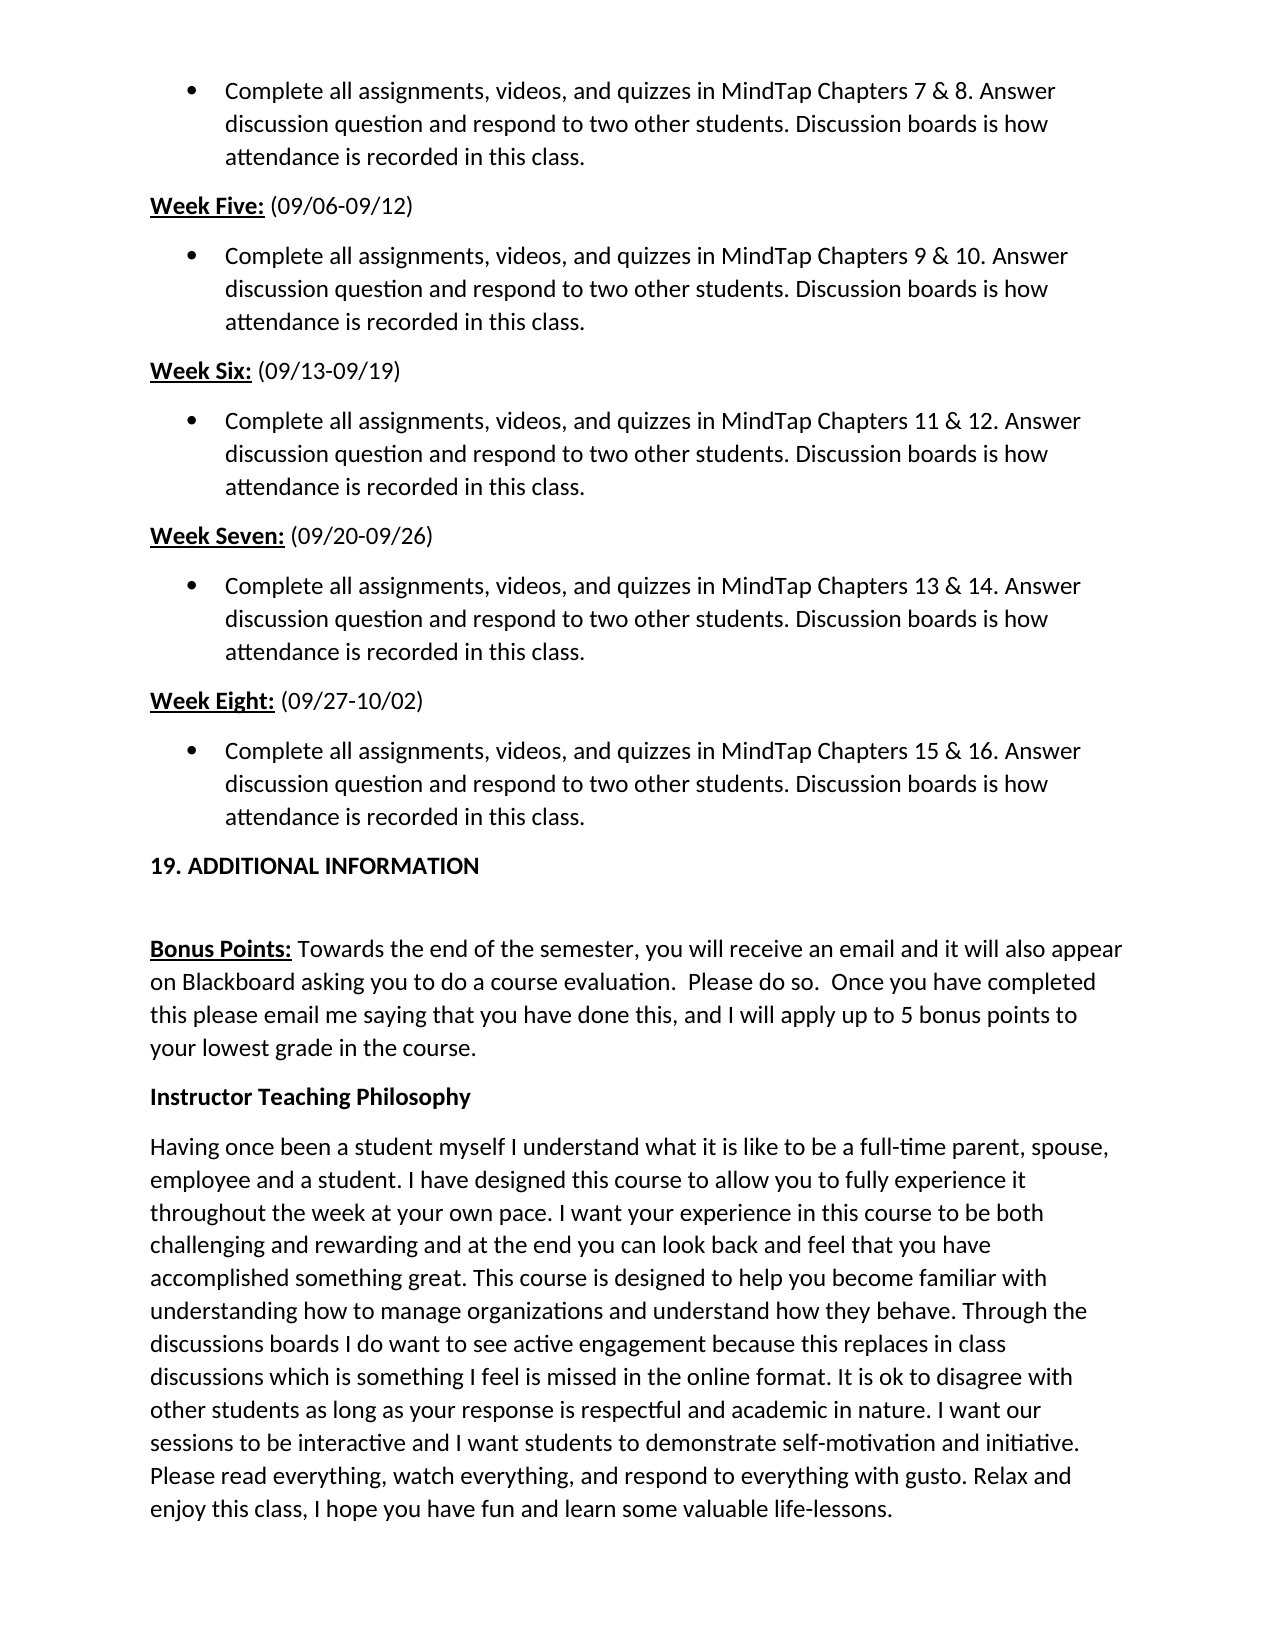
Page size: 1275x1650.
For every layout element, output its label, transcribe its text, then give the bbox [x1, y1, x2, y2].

list Complete all assignments, videos, and quizzes in MindTap Chapters 15 & 16. Answer discussion question and respond to two other students. Discussion boards is how attendance is recorded in this class. [187, 735, 1125, 831]
text Week Seven: (09/20-09/26) [150, 520, 1125, 551]
text Bonus Points: Towards the end of the semester, you will receive an email and it will also appear on Blackboard asking you to do a course evaluation. Please do so. Once you have completed this please email me saying that you have done this, and I will apply up to 5 bonus points to your lowest grade in the course. [150, 933, 1125, 1062]
list Complete all assignments, videos, and quizzes in MindTap Chapters 9 & 10. Answer discussion question and respond to two other students. Discussion boards is how attendance is recorded in this class. [187, 240, 1125, 336]
text Week Eight: (09/27-10/02) [150, 685, 1125, 716]
list Complete all assignments, videos, and quizzes in MindTap Chapters 13 & 14. Answer discussion question and respond to two other students. Discussion boards is how attendance is recorded in this class. [187, 570, 1125, 666]
text Week Six: (09/13-09/19) [150, 355, 1125, 386]
text Having once been a student myself I understand what it is like to be a full-time parent, spouse, employee and a student. I have designed this course to allow you to fully experience it throughout the week at your own pace. I want your experience in this course to be both challenging and rewarding and at the end you can look back and feel that you have accomplished something great. This course is designed to help you become familiar with understanding how to manage organizations and understand how they behave. Through the discussions boards I do want to see active engagement because this replaces in class discussions which is something I feel is missed in the online format. It is ok to disagree with other students as long as your response is respectful and academic in nature. I want our sessions to be interactive and I want students to demonstrate self-motivation and initiative. Please read everything, watch everything, and respond to everything with gusto. Relax and enjoy this class, I hope you have fun and learn some valuable life-lessons. [150, 1131, 1125, 1523]
text Week Five: (09/06-09/12) [150, 190, 1125, 221]
subtitle 19. ADDITIONAL INFORMATION [150, 850, 1125, 881]
list Complete all assignments, videos, and quizzes in MindTap Chapters 11 & 12. Answer discussion question and respond to two other students. Discussion boards is how attendance is recorded in this class. [187, 405, 1125, 501]
text Instructor Teaching Philosophy [150, 1081, 1125, 1112]
list Complete all assignments, videos, and quizzes in MindTap Chapters 7 & 8. Answer discussion question and respond to two other students. Discussion boards is how attendance is recorded in this class. [187, 75, 1125, 171]
